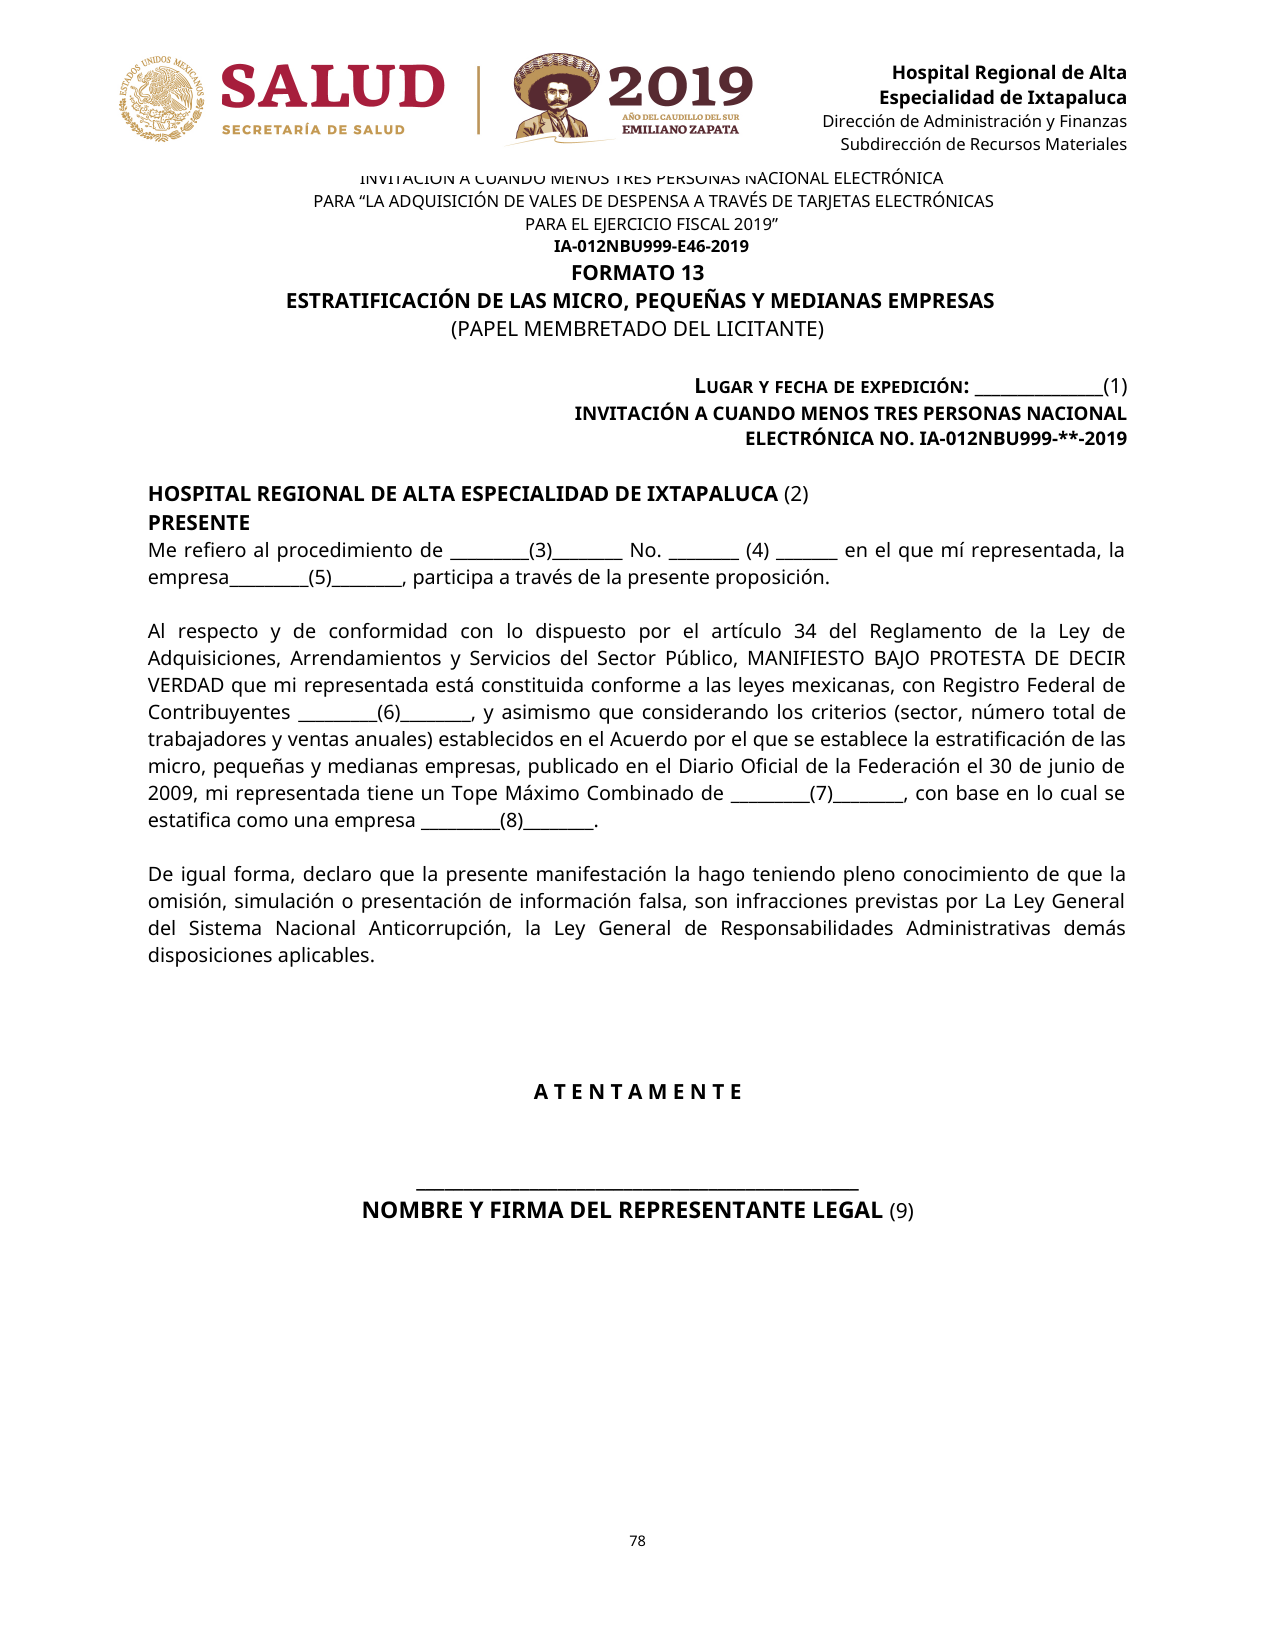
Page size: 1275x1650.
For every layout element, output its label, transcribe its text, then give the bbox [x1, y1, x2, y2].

text A T E N T A M E N T E [148, 1077, 1127, 1106]
text NOMBRE Y FIRMA DEL REPRESENTANTE LEGAL (9) [148, 1194, 1127, 1225]
text ELECTRÓNICA NO. IA-012NBU999-**-2019 [148, 425, 1127, 451]
text _______________________________________________ [148, 1163, 1127, 1194]
text HOSPITAL REGIONAL DE ALTA ESPECIALIDAD DE IXTAPALUCA (2) [148, 479, 1127, 508]
text Lugar y fecha de expedición: _______________(1) [148, 371, 1127, 400]
text FORMATO 13 [148, 258, 1127, 286]
text De igual forma, declaro que la presente manifestación la hago teniendo pleno conocimiento de que la omisión, simulación o presentación de información falsa, son infracciones previstas por La Ley General del Sistema Nacional Anticorrupción, la Ley General de Responsabilidades Administrativas demás disposiciones aplicables. [148, 860, 1127, 968]
picture [73, 0, 764, 180]
text Al respecto y de conformidad con lo dispuesto por el artículo 34 del Reglamento de la Ley de Adquisiciones, Arrendamientos y Servicios del Sector Público, MANIFIESTO BAJO PROTESTA DE DECIR VERDAD que mi representada está constituida conforme a las leyes mexicanas, con Registro Federal de Contribuyentes _________(6)________, y asimismo que considerando los criterios (sector, número total de trabajadores y ventas anuales) establecidos en el Acuerdo por el que se establece la estratificación de las micro, pequeñas y medianas empresas, publicado en el Diario Oficial de la Federación el 30 de junio de 2009, mi representada tiene un Tope Máximo Combinado de _________(7)________, con base en lo cual se estatifica como una empresa _________(8)________. [148, 617, 1127, 833]
text Me refiero al procedimiento de _________(3)________ No. ________ (4) _______ en el que mí representada, la empresa_________(5)________, participa a través de la presente proposición. [148, 536, 1127, 590]
text INVITACIÓN A CUANDO MENOS TRES PERSONAS NACIONAL [148, 400, 1127, 425]
text ESTRATIFICACIÓN DE LAS MICRO, PEQUEÑAS Y MEDIANAS EMPRESAS [148, 286, 1127, 314]
text PRESENTE [148, 508, 1127, 536]
text (PAPEL MEMBRETADO DEL LICITANTE) [148, 314, 1127, 343]
